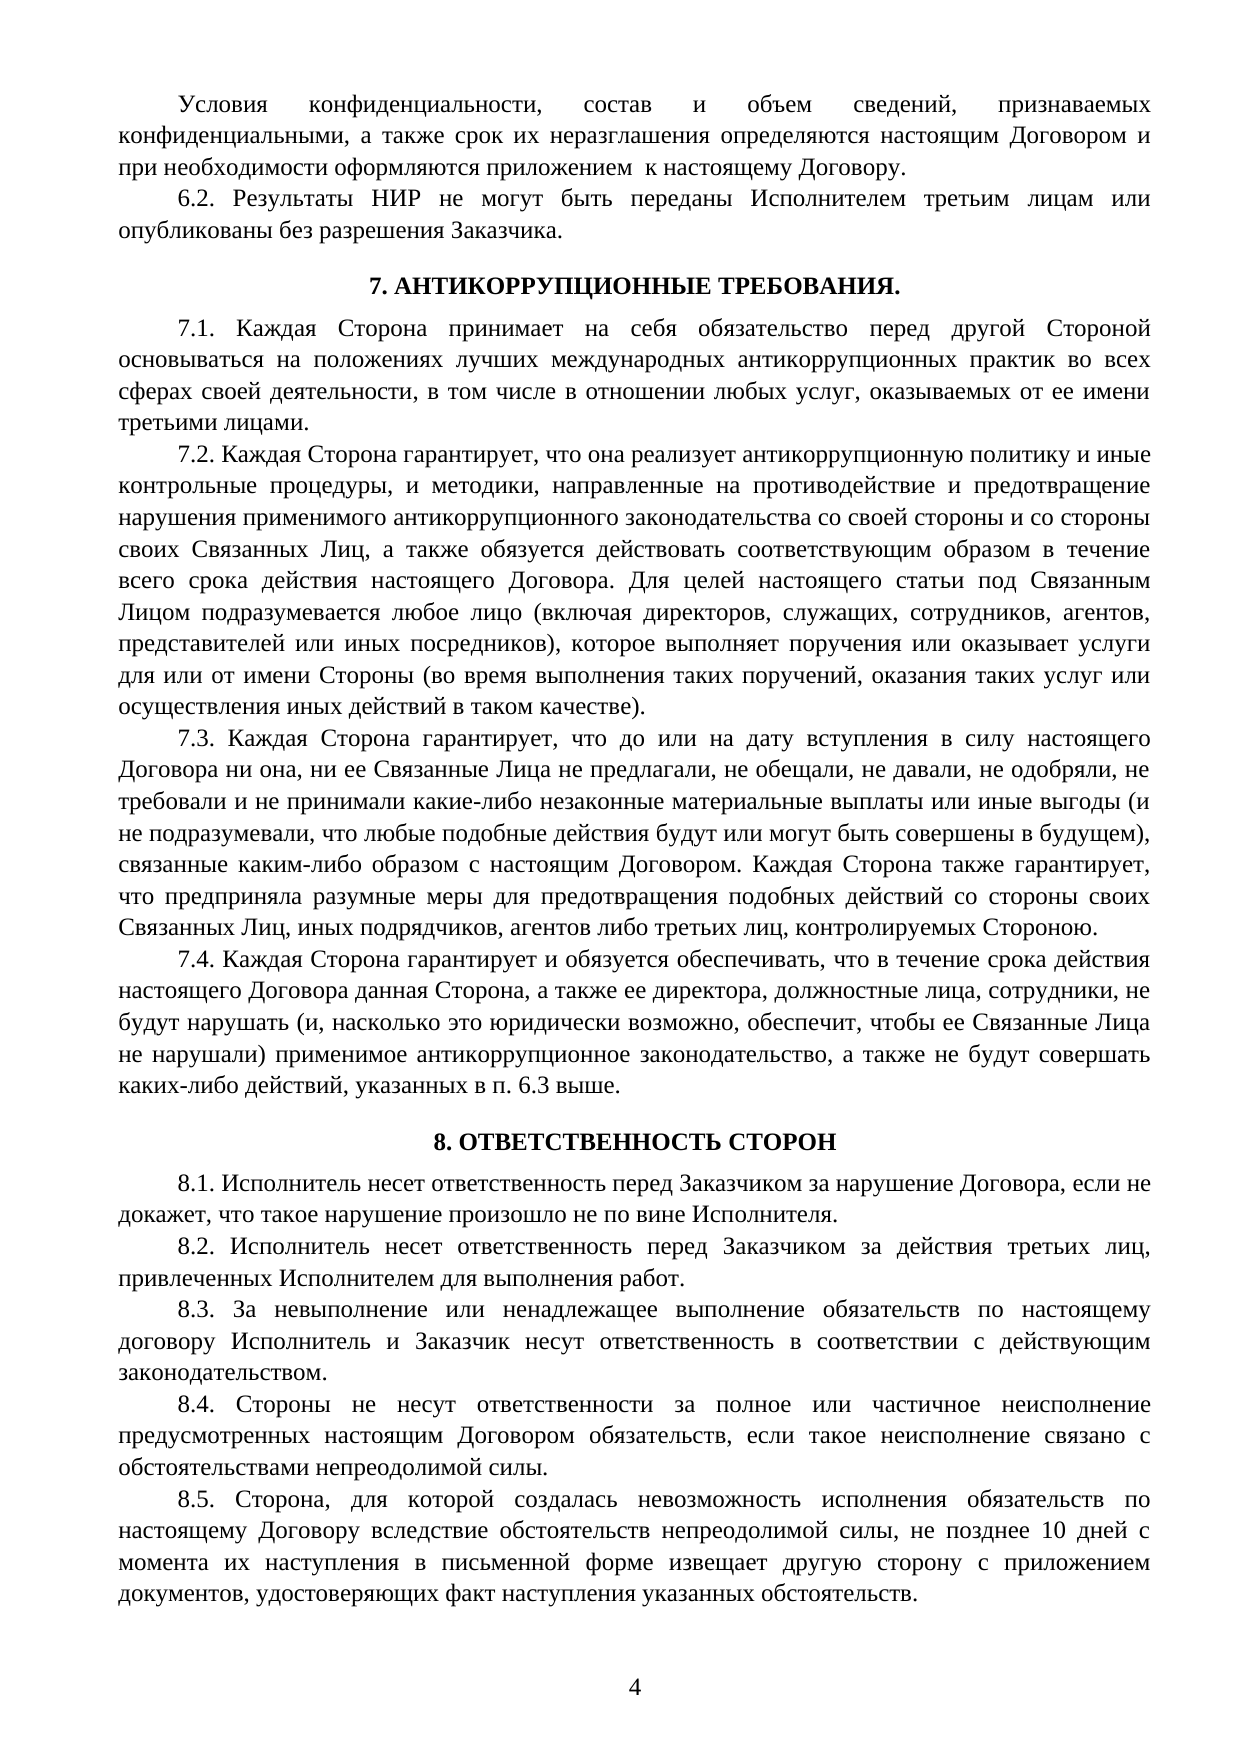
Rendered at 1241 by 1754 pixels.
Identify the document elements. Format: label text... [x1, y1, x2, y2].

text 7.3. Каждая Сторона гарантирует, что до или на дату вступления в силу настоящего Договора ни она, ни ее Связанные Лица не предлагали, не обещали, не давали, не одобряли, не требовали и не принимали какие-либо незаконные материальные выплаты или иные выгоды (и не подразумевали, что любые подобные действия будут или могут быть совершены в будущем), связанные каким-либо образом с настоящим Договором. Каждая Сторона также гарантирует, что предприняла разумные меры для предотвращения подобных действий со стороны своих Связанных Лиц, иных подрядчиков, агентов либо третьих лиц, контролируемых Стороною. [118, 723, 1152, 941]
text 7.1. Каждая Сторона принимает на себя обязательство перед другой Стороной основываться на положениях лучших международных антикоррупционных практик во всех сферах своей деятельности, в том числе в отношении любых услуг, оказываемых от ее имени третьими лицами. [118, 313, 1152, 436]
text 8.5. Сторона, для которой создалась невозможность исполнения обязательств по настоящему Договору вследствие обстоятельств непреодолимой силы, не позднее 10 дней с момента их наступления в письменной форме извещает другую сторону с приложением документов, удостоверяющих факт наступления указанных обстоятельств. [118, 1484, 1152, 1607]
text 7.2. Каждая Сторона гарантирует, что она реализует антикоррупционную политику и иные контрольные процедуры, и методики, направленные на противодействие и предотвращение нарушения применимого антикоррупционного законодательства со своей стороны и со стороны своих Связанных Лиц, а также обязуется действовать соответствующим образом в течение всего срока действия настоящего Договора. Для целей настоящего статьи под Связанным Лицом подразумевается любое лицо (включая директоров, служащих, сотрудников, агентов, представителей или иных посредников), которое выполняет поручения или оказывает услуги для или от имени Стороны (во время выполнения таких поручений, оказания таких услуг или осуществления иных действий в таком качестве). [118, 439, 1152, 720]
text 8.4. Стороны не несут ответственности за полное или частичное неисполнение предусмотренных настоящим Договором обязательств, если такое неисполнение связано с обстоятельствами непреодолимой силы. [118, 1389, 1152, 1481]
text Условия конфиденциальности, состав и объем сведений, признаваемых конфиденциальными, а также срок их неразглашения определяются настоящим Договором и при необходимости оформляются приложением к настоящему Договору. [118, 89, 1152, 181]
text 7. АНТИКОРРУПЦИОННЫЕ ТРЕБОВАНИЯ. [118, 271, 1152, 300]
text 8.3. За невыполнение или ненадлежащее выполнение обязательств по настоящему договору Исполнитель и Заказчик несут ответственность в соответствии с действующим законодательством. [118, 1294, 1152, 1386]
text 8. ОТВЕТСТВЕННОСТЬ СТОРОН [118, 1127, 1152, 1156]
text 6.2. Результаты НИР не могут быть переданы Исполнителем третьим лицам или опубликованы без разрешения Заказчика. [118, 183, 1152, 244]
text 7.4. Каждая Сторона гарантирует и обязуется обеспечивать, что в течение срока действия настоящего Договора данная Сторона, а также ее директора, должностные лица, сотрудники, не будут нарушать (и, насколько это юридически возможно, обеспечит, чтобы ее Связанные Лица не нарушали) применимое антикоррупционное законодательство, а также не будут совершать каких-либо действий, указанных в п. 6.3 выше. [118, 944, 1152, 1099]
text 8.1. Исполнитель несет ответственность перед Заказчиком за нарушение Договора, если не докажет, что такое нарушение произошло не по вине Исполнителя. [118, 1168, 1152, 1228]
text 8.2. Исполнитель несет ответственность перед Заказчиком за действия третьих лиц, привлеченных Исполнителем для выполнения работ. [118, 1231, 1152, 1291]
